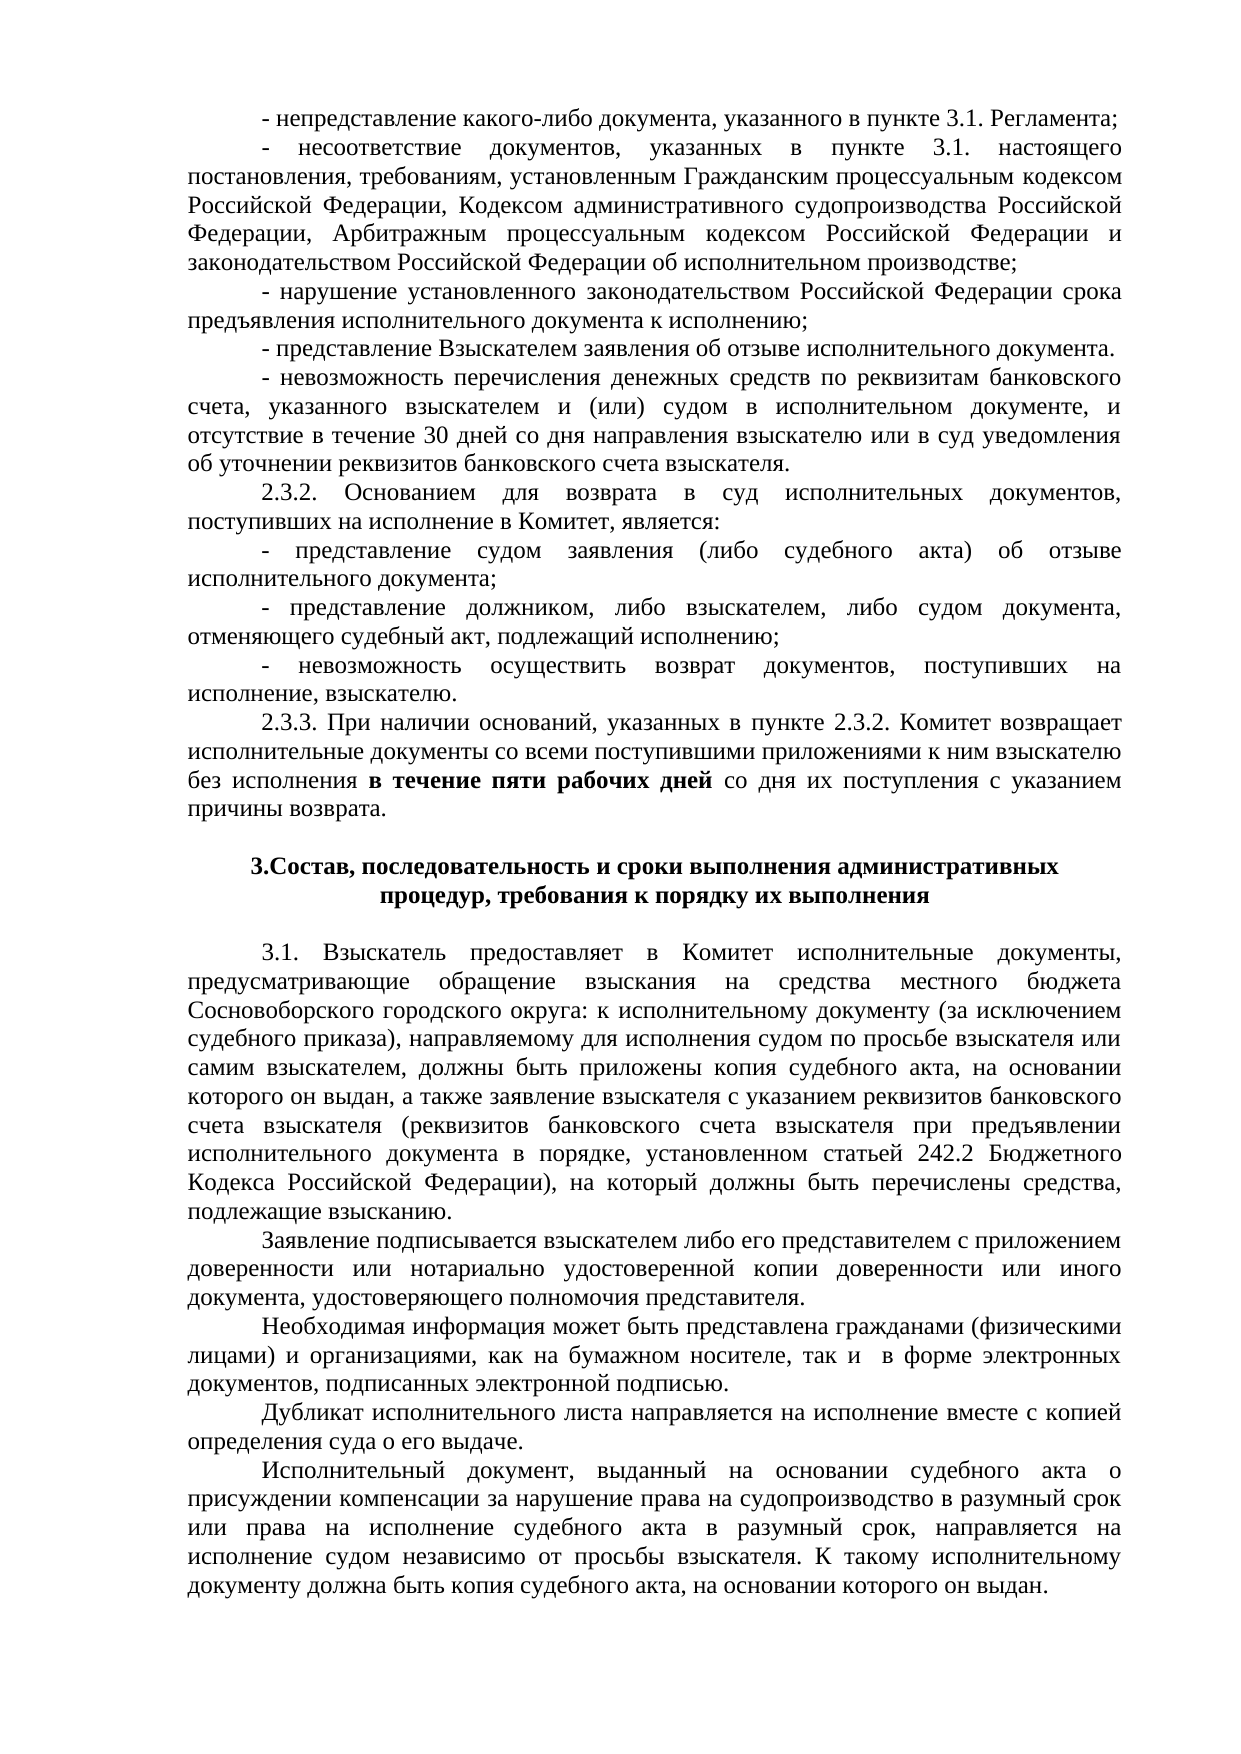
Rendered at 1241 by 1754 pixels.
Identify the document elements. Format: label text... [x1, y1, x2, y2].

text Исполнительный документ, выданный на основании судебного акта о присуждении компенсации за нарушение права на судопроизводство в разумный срок или права на исполнение судебного акта в разумный срок, направляется на исполнение судом независимо от просьбы взыскателя. К такому исполнительному документу должна быть копия судебного акта, на основании которого он выдан. [187, 1455, 1122, 1598]
text 2.3.2. Основанием для возврата в суд исполнительных документов, поступивших на исполнение в Комитет, является: [187, 477, 1122, 535]
text 3.1. Взыскатель предоставляет в Комитет исполнительные документы, предусматривающие обращение взыскания на средства местного бюджета Сосновоборского городского округа: к исполнительному документу (за исключением судебного приказа), направляемому для исполнения судом по просьбе взыскателя или самим взыскателем, должны быть приложены копия судебного акта, на основании которого он выдан, а также заявление взыскателя с указанием реквизитов банковского счета взыскателя (реквизитов банковского счета взыскателя при предъявлении исполнительного документа в порядке, установленном статьей 242.2 Бюджетного Кодекса Российской Федерации), на который должны быть перечислены средства, подлежащие взысканию. [187, 937, 1122, 1225]
text - несоответствие документов, указанных в пункте 3.1. настоящего постановления, требованиям, установленным Гражданским процессуальным кодексом Российской Федерации, Кодексом административного судопроизводства Российской Федерации, Арбитражным процессуальным кодексом Российской Федерации и законодательством Российской Федерации об исполнительном производстве; [187, 132, 1122, 276]
text - непредставление какого-либо документа, указанного в пункте 3.1. Регламента; [187, 103, 1122, 132]
text Дубликат исполнительного листа направляется на исполнение вместе с копией определения суда о его выдаче. [187, 1397, 1122, 1455]
text - представление судом заявления (либо судебного акта) об отзыве исполнительного документа; [187, 535, 1122, 592]
text - невозможность осуществить возврат документов, поступивших на исполнение, взыскателю. [187, 650, 1122, 707]
text - нарушение установленного законодательством Российской Федерации срока предъявления исполнительного документа к исполнению; [187, 276, 1122, 333]
text - представление должником, либо взыскателем, либо судом документа, отменяющего судебный акт, подлежащий исполнению; [187, 592, 1122, 650]
text Необходимая информация может быть представлена гражданами (физическими лицами) и организациями, как на бумажном носителе, так и в форме электронных документов, подписанных электронной подписью. [187, 1311, 1122, 1397]
text - представление Взыскателем заявления об отзыве исполнительного документа. [187, 333, 1122, 362]
list процедур, требования к порядку их выполнения [187, 880, 1122, 908]
text Заявление подписывается взыскателем либо его представителем с приложением доверенности или нотариально удостоверенной копии доверенности или иного документа, удостоверяющего полномочия представителя. [187, 1225, 1122, 1311]
text 2.3.3. При наличии оснований, указанных в пункте 2.3.2. Комитет возвращает исполнительные документы со всеми поступившими приложениями к ним взыскателю без исполнения в течение пяти рабочих дней со дня их поступления с указанием причины возврата. [187, 707, 1122, 822]
text - невозможность перечисления денежных средств по реквизитам банковского счета, указанного взыскателем и (или) судом в исполнительном документе, и отсутствие в течение 30 дней со дня направления взыскателю или в суд уведомления об уточнении реквизитов банковского счета взыскателя. [187, 362, 1122, 477]
text 3.Состав, последовательность и сроки выполнения административных [187, 851, 1122, 880]
